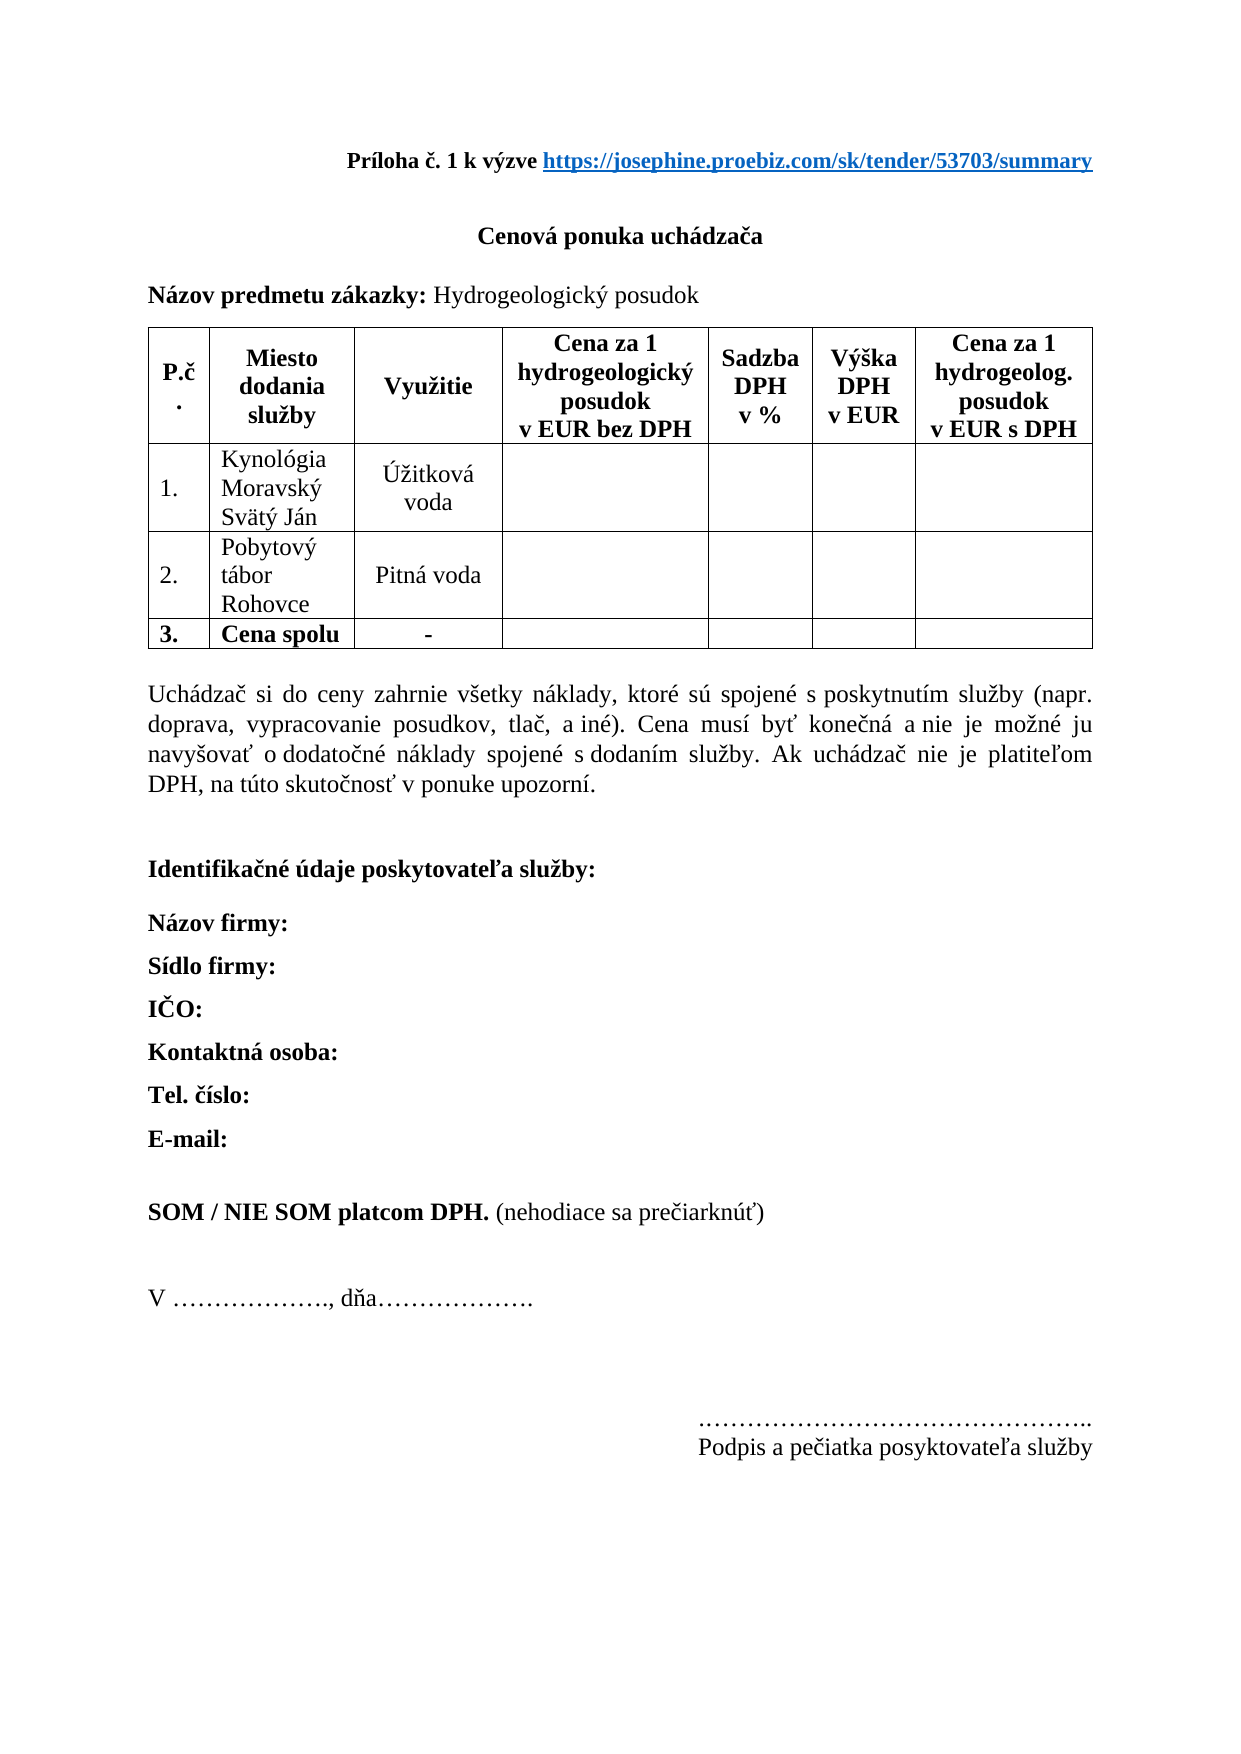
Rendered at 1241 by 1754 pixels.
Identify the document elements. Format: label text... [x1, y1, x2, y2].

table_cell [709, 444, 812, 531]
table_cell [916, 444, 1092, 531]
text Podpis a pečiatka posyktovateľa služby [148, 1432, 1093, 1461]
text Identifikačné údaje poskytovateľa služby: [148, 854, 1093, 883]
table_cell Kynológia Moravský Svätý Ján [210, 444, 354, 531]
table_cell [709, 532, 812, 618]
table_cell Cena spolu [210, 619, 354, 648]
table_cell 1. [149, 444, 209, 531]
table_cell Úžitková voda [355, 444, 502, 531]
table_cell [709, 619, 812, 648]
table_header Cena za 1 hydrogeologický posudok v EUR bez DPH [503, 328, 708, 443]
text E-mail: [148, 1124, 1093, 1152]
text Kontaktná osoba: [148, 1037, 1093, 1066]
text V ………………., dňa………………. [148, 1283, 1093, 1312]
text .……………………………………….. [148, 1403, 1093, 1432]
text Názov predmetu zákazky: Hydrogeologický posudok [148, 280, 1093, 309]
table_header Sadzba DPH v % [709, 328, 812, 443]
table_header Výška DPH v EUR [813, 328, 915, 443]
table_cell [503, 619, 708, 648]
table_cell 2. [149, 532, 209, 618]
table_cell - [355, 619, 502, 648]
text Príloha č. 1 k výzve https://josephine.proebiz.com/sk/tender/53703/summary [148, 148, 1093, 174]
text Uchádzač si do ceny zahrnie všetky náklady, ktoré sú spojené s poskytnutím služby (napr. doprava, vypracovanie posudkov, tlač, a iné). Cena musí byť konečná a nie je možné ju navyšovať o dodatočné náklady spojené s dodaním služby. Ak uchádzač nie je platiteľom DPH, na túto skutočnosť v ponuke upozorní. [148, 679, 1093, 798]
table_header Miesto dodania služby [210, 328, 354, 443]
text Cenová ponuka uchádzača [148, 221, 1093, 250]
text SOM / NIE SOM platcom DPH. (nehodiace sa prečiarknúť) [148, 1197, 1093, 1226]
table_cell [813, 619, 915, 648]
table_cell [916, 619, 1092, 648]
table_cell [503, 532, 708, 618]
table_cell [813, 532, 915, 618]
table_cell [916, 532, 1092, 618]
text Názov firmy: [148, 908, 1093, 937]
text IČO: [148, 994, 1093, 1023]
table_cell Pobytový tábor Rohovce [210, 532, 354, 618]
table_cell Pitná voda [355, 532, 502, 618]
table_cell [503, 444, 708, 531]
table_header Využitie [355, 328, 502, 443]
table_cell 3. [149, 619, 209, 648]
text Tel. číslo: [148, 1081, 1093, 1109]
text Sídlo firmy: [148, 951, 1093, 980]
table_header P.č. [149, 328, 209, 443]
table_header Cena za 1 hydrogeolog. posudok v EUR s DPH [916, 328, 1092, 443]
table_cell [813, 444, 915, 531]
